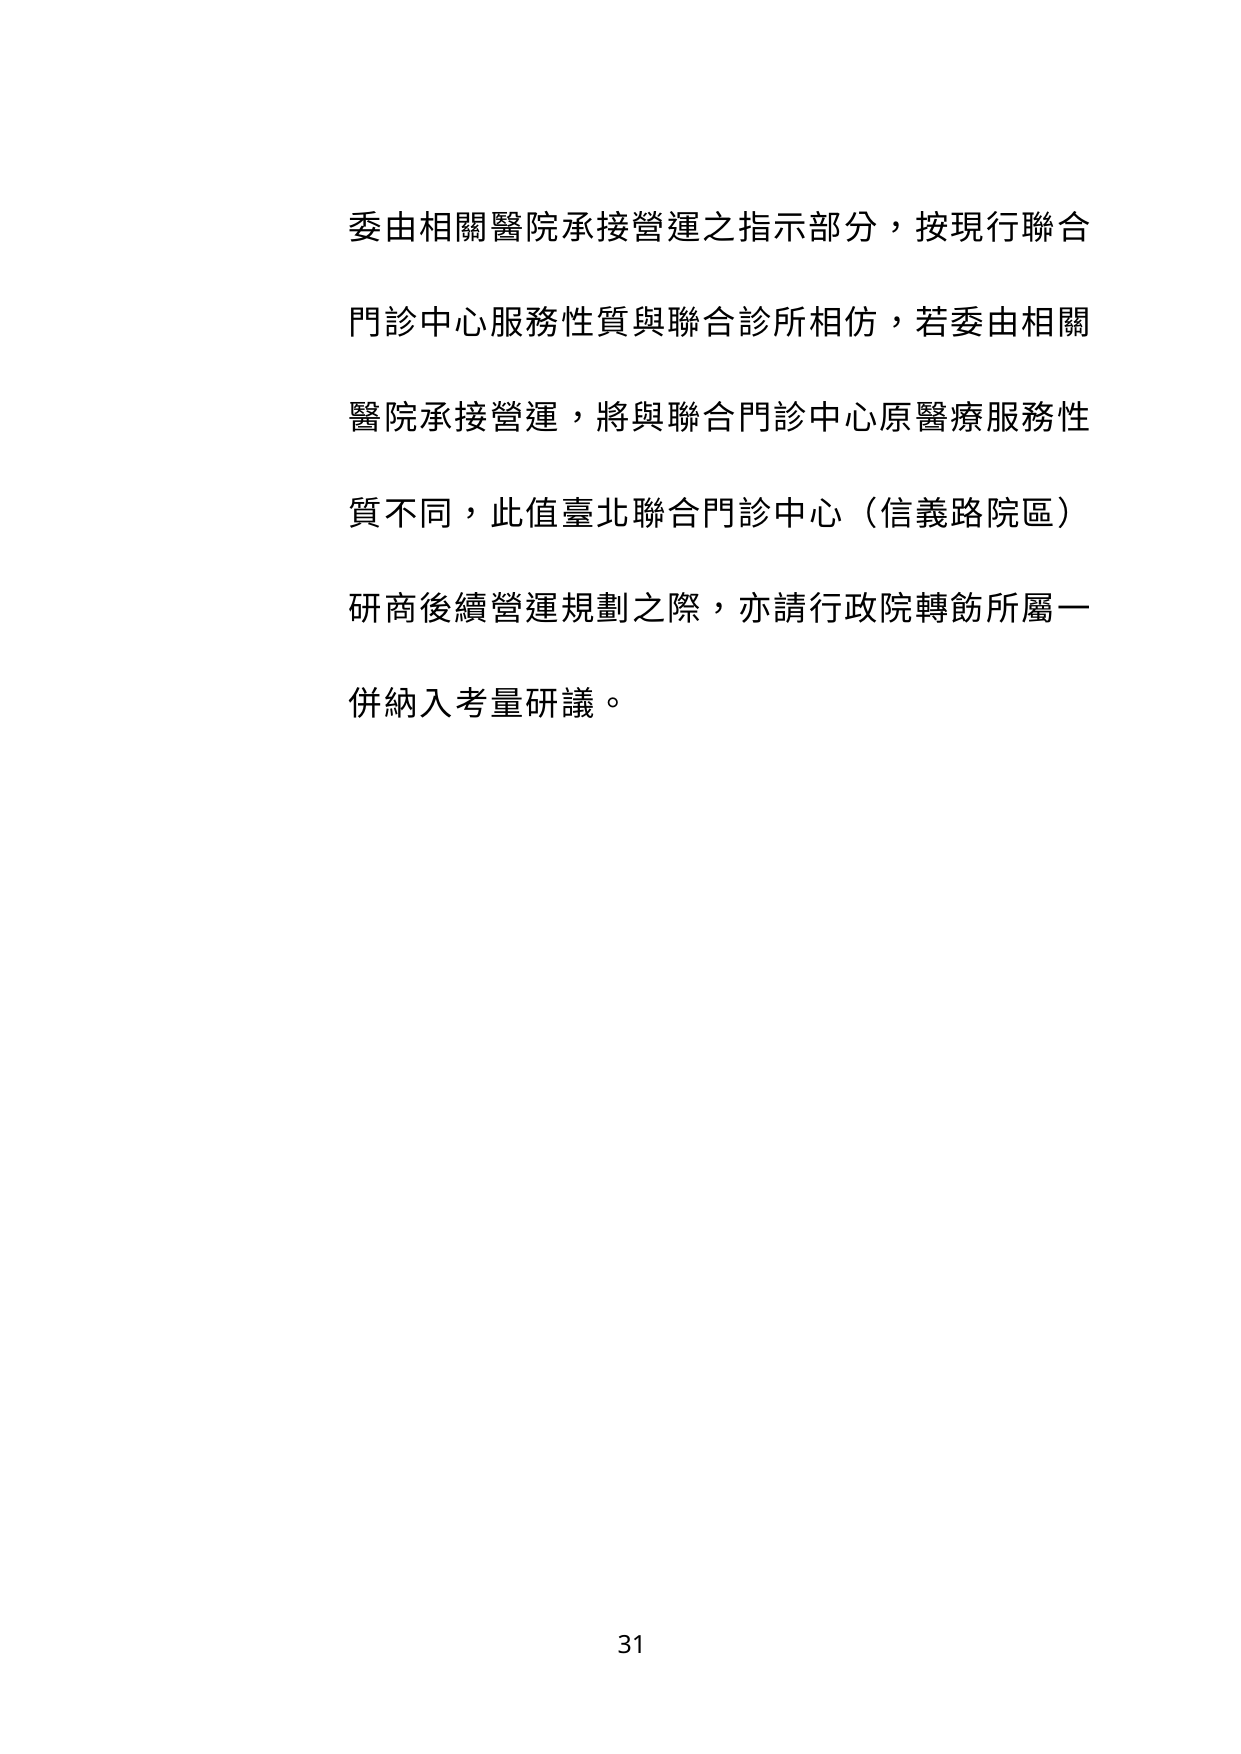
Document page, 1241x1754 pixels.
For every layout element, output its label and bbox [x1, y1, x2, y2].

subtitle [244, 177, 1092, 748]
